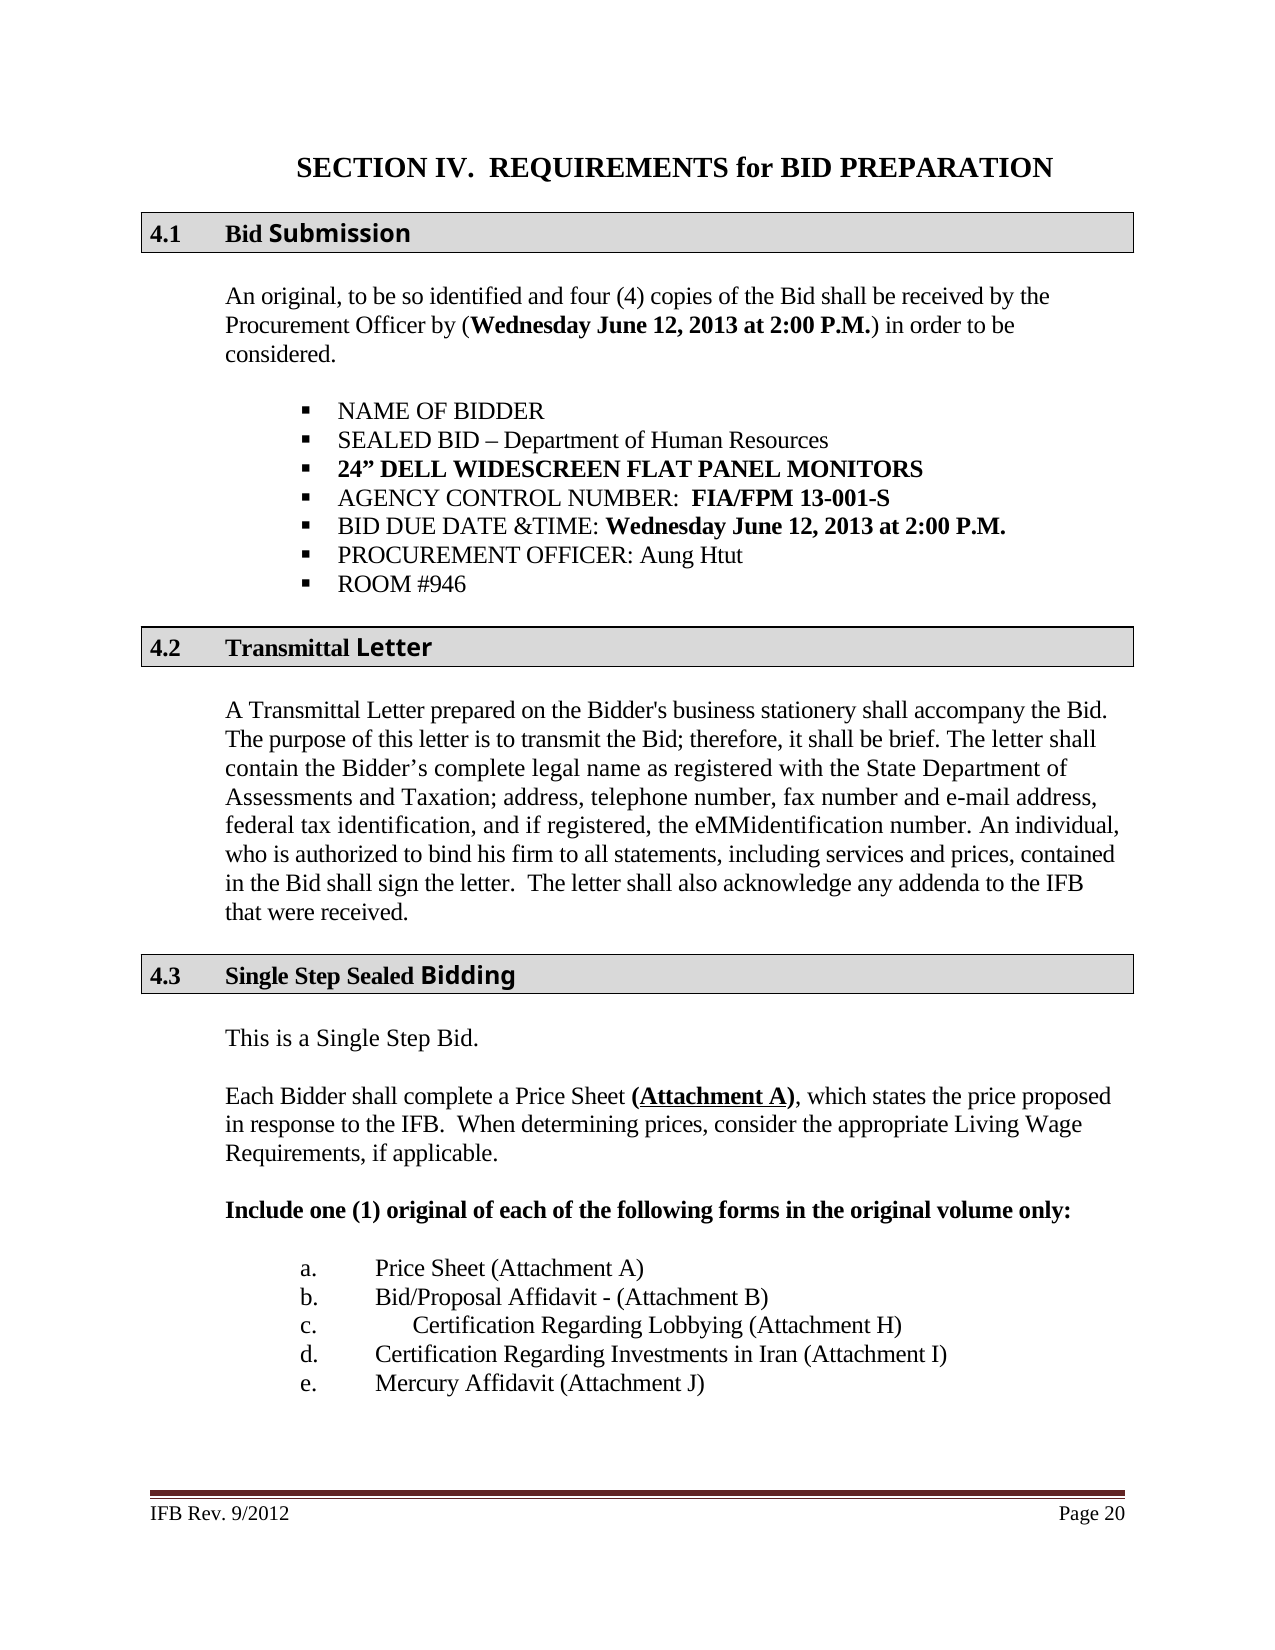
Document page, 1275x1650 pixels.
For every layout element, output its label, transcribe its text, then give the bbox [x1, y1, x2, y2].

text 4.2 Transmittal Letter [142, 628, 1133, 666]
text This is a Single Step Bid. [225, 1023, 1080, 1052]
text Each Bidder shall complete a Price Sheet (Attachment A), which states the price proposed in response to the IFB. When determining prices, consider the appropriate Living Wage Requirements, if applicable. [225, 1081, 1125, 1195]
list Bid/Proposal Affidavit - (Attachment B) [300, 1282, 1125, 1310]
text 4.1 Bid Submission [142, 213, 1133, 252]
text An original, to be so identified and four (4) copies of the Bid shall be received by the Procurement Officer by (Wednesday June 12, 2013 at 2:00 P.M.) in order to be considered. [159, 281, 1125, 368]
text 4.3 Single Step Sealed Bidding [142, 955, 1133, 993]
list BID DUE DATE &TIME: Wednesday June 12, 2013 at 2:00 P.M. [300, 511, 1125, 540]
text A Transmittal Letter prepared on the Bidder's business stationery shall accompany the Bid. The purpose of this letter is to transmit the Bid; therefore, it shall be brief. The letter shall contain the Bidder’s complete legal name as registered with the State Department of Assessments and Taxation; address, telephone number, fax number and e-mail address, federal tax identification, and if registered, the eMMidentification number. An individual, who is authorized to bind his firm to all statements, including services and prices, contained in the Bid shall sign the letter. The letter shall also acknowledge any addenda to the IFB that were received. [225, 695, 1125, 925]
list NAME OF BIDDER [300, 396, 1125, 425]
list Certification Regarding Investments in Iran (Attachment I) [300, 1339, 1125, 1368]
subtitle SECTION IV. REQUIREMENTS for BID PREPARATION [225, 150, 1125, 183]
list AGENCY CONTROL NUMBER: FIA/FPM 13-001-S [300, 483, 1125, 511]
list Mercury Affidavit (Attachment J) [300, 1368, 1125, 1397]
text Include one (1) original of each of the following forms in the original volume only: [225, 1195, 1125, 1224]
list Price Sheet (Attachment A) [300, 1253, 1125, 1282]
list Certification Regarding Lobbying (Attachment H) [300, 1310, 1125, 1339]
list ROOM #946 [300, 569, 1125, 598]
list SEALED BID – Department of Human Resources [300, 425, 1125, 454]
list PROCUREMENT OFFICER: Aung Htut [300, 540, 1125, 569]
subtitle 24” DELL WIDESCREEN FLAT PANEL MONITORS [300, 454, 1125, 483]
